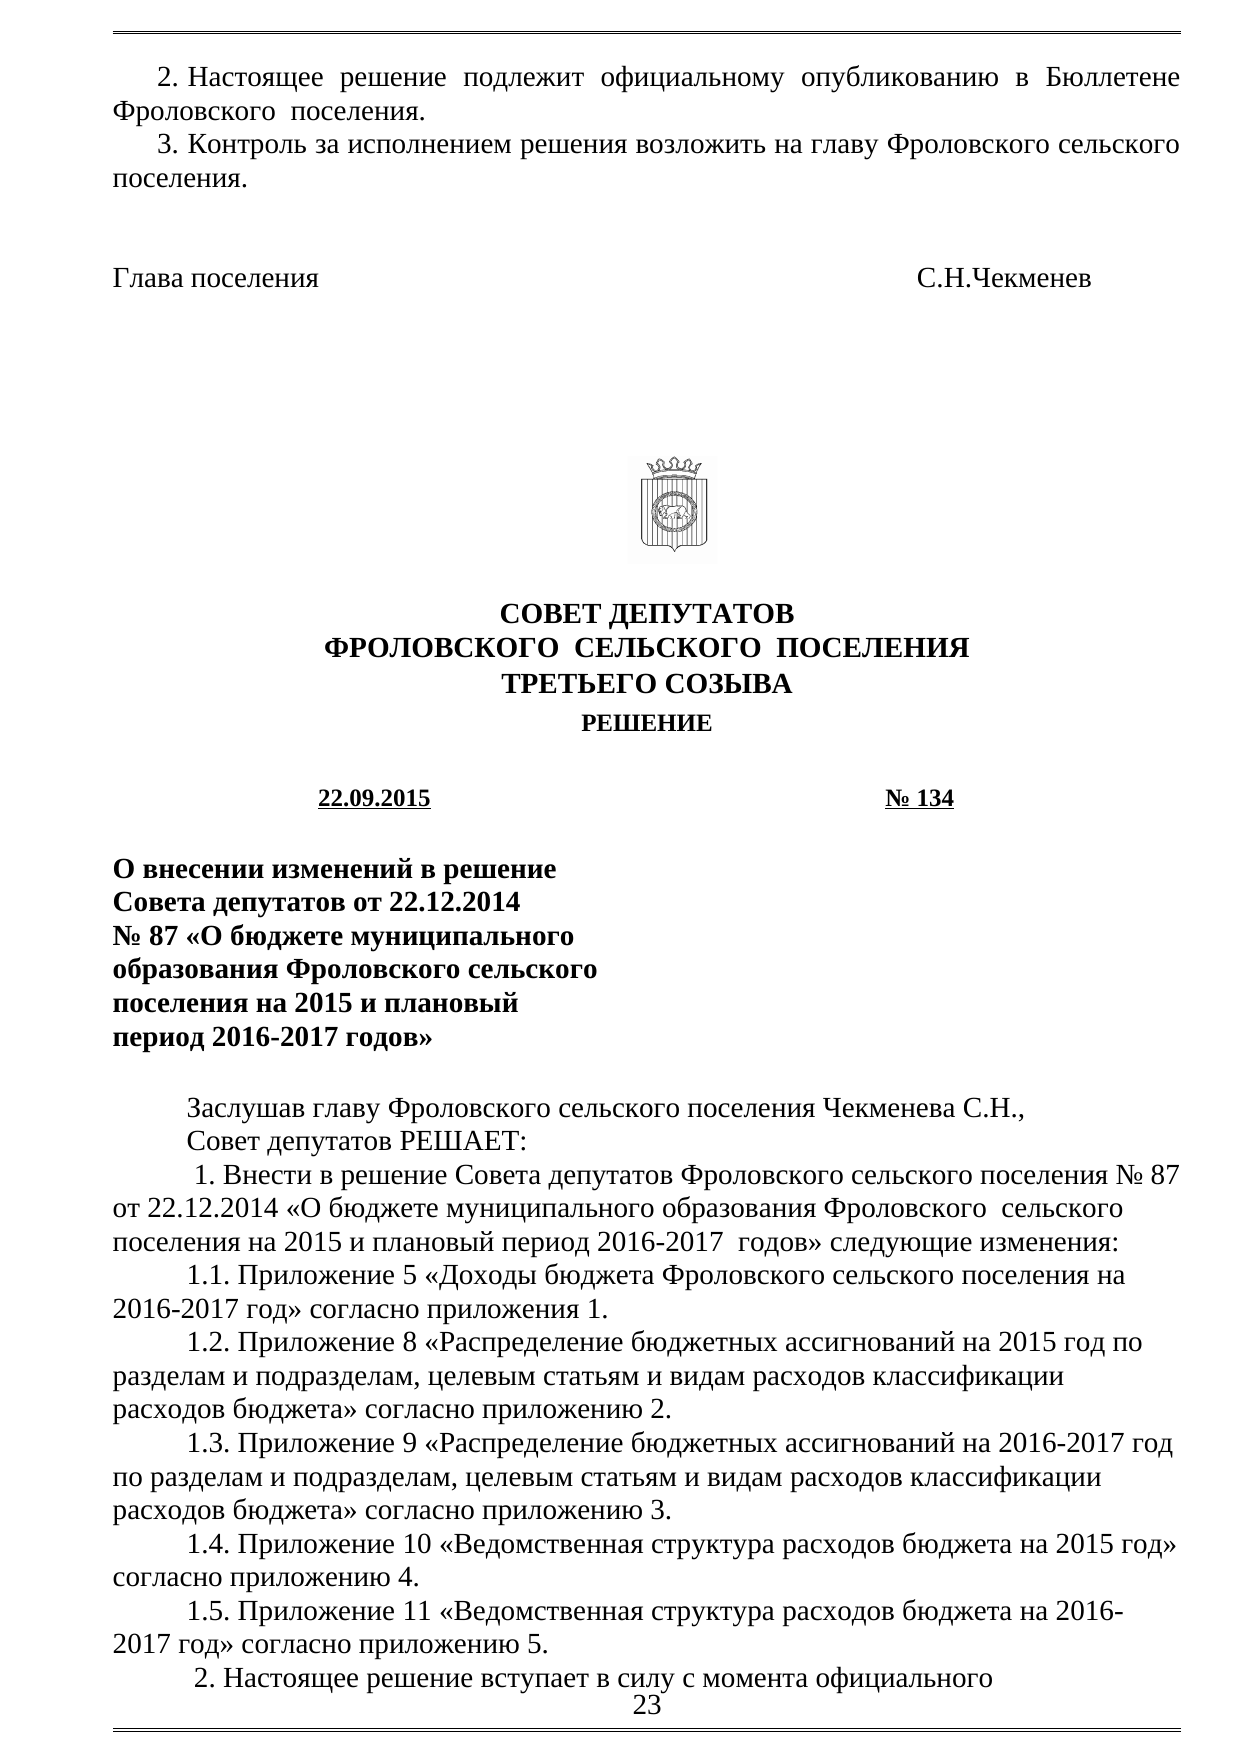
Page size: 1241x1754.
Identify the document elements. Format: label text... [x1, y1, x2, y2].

text РЕШЕНИЕ [112, 701, 1181, 738]
list Настоящее решение подлежит официальному опубликованию в Бюллетене Фроловского поселения. [112, 59, 1181, 126]
text СОВЕТ ДЕПУТАТОВ [112, 596, 1181, 630]
text 1. Внести в решение Совета депутатов Фроловского сельского поселения № 87 от 22.12.2014 «О бюджете муниципального образования Фроловского сельского поселения на 2015 и плановый период 2016-2017 годов» следующие изменения: [112, 1157, 1181, 1257]
text 1.1. Приложение 5 «Доходы бюджета Фроловского сельского поселения на 2016-2017 год» согласно приложения 1. [112, 1257, 1181, 1324]
text 1.4. Приложение 10 «Ведомственная структура расходов бюджета на 2015 год» согласно приложению 4. [112, 1526, 1181, 1593]
text Совет депутатов РЕШАЕТ: [112, 1123, 1181, 1157]
text 1.2. Приложение 8 «Распределение бюджетных ассигнований на 2015 год по разделам и подразделам, целевым статьям и видам расходов классификации расходов бюджета» согласно приложению 2. [112, 1324, 1181, 1425]
text ФРОЛОВСКОГО СЕЛЬСКОГО ПОСЕЛЕНИЯ [112, 630, 1181, 663]
text поселения на 2015 и плановый [112, 985, 1181, 1019]
table_header 22.09.2015 [101, 776, 647, 813]
text Глава поселения С.Н.Чекменев [112, 260, 1181, 294]
text образования Фроловского сельского [112, 952, 1181, 985]
text О внесении изменений в решение [112, 851, 1181, 884]
table_header № 134 [647, 776, 1192, 813]
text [112, 1660, 1181, 1693]
text 1.5. Приложение 11 «Ведомственная структура расходов бюджета на 2016-2017 год» согласно приложению 5. [112, 1593, 1181, 1660]
text № 87 «О бюджете муниципального [112, 918, 1181, 952]
text Заслушав главу Фроловского сельского поселения Чекменева С.Н., [112, 1090, 1181, 1123]
text ТРЕТЬЕГО СОЗЫВА [112, 663, 1181, 701]
text период 2016-2017 годов» [112, 1019, 1181, 1052]
text 1.3. Приложение 9 «Распределение бюджетных ассигнований на 2016-2017 год по разделам и подразделам, целевым статьям и видам расходов классификации расходов бюджета» согласно приложению 3. [112, 1425, 1181, 1526]
list Контроль за исполнением решения возложить на главу Фроловского сельского поселения. [112, 126, 1181, 193]
text Совета депутатов от 22.12.2014 [112, 884, 1181, 918]
